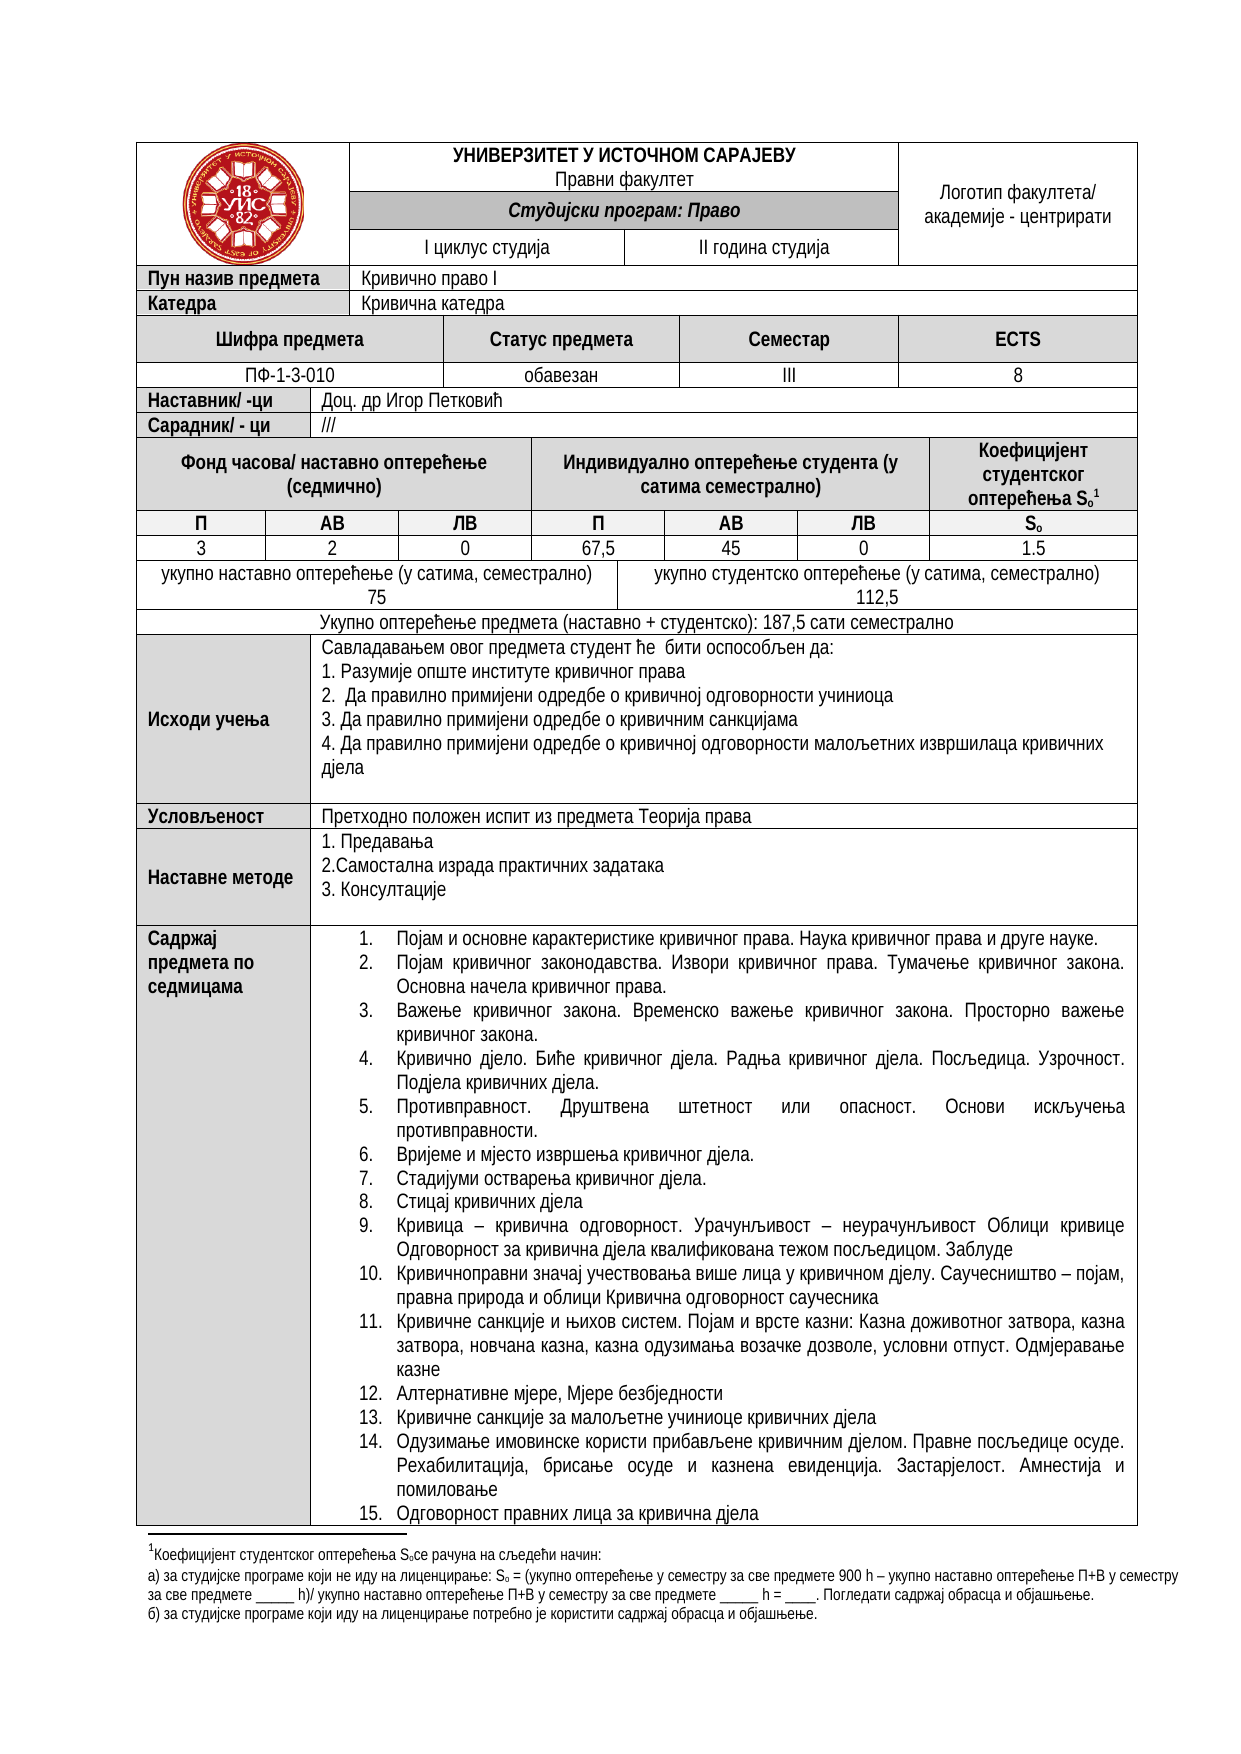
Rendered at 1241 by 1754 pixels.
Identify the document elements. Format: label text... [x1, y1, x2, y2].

table_cell Претходно положен испит из предмета Теорија права [311, 804, 1137, 828]
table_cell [137, 926, 310, 1525]
table_cell ЛВ [399, 511, 531, 535]
table_cell Наставне методе [137, 829, 310, 925]
table_cell 0 [798, 536, 929, 560]
table_header [304, 143, 349, 264]
table_cell 8 [899, 363, 1137, 387]
table_cell укупно студентско оптерећење (у сатима, семестрално) 112,5 [618, 561, 1137, 609]
table_cell АВ [665, 511, 797, 535]
table_cell Исходи учења [137, 635, 310, 803]
table_cell III [680, 363, 898, 387]
table_cell Пун назив предмета [137, 266, 349, 289]
table_cell Укупно оптерећење предмета (наставно + студентско): 187,5 сати семестрално [137, 610, 1137, 634]
table_cell ЛВ [798, 511, 929, 535]
table_cell Сарадник/ - ци [137, 413, 310, 437]
table_cell Индивидуално оптерећење студента (у сатима семестрално) [532, 438, 929, 510]
table_header УНИВЕРЗИТЕТ У ИСТОЧНОМ САРАЈЕВУ Правни факултет [350, 143, 898, 191]
table_cell обавезан [444, 363, 679, 387]
table_cell П [532, 511, 664, 535]
table_cell Семестар [680, 316, 898, 362]
table_cell II година студија [625, 230, 898, 264]
table_cell Студијски програм: Право [350, 192, 898, 229]
table_header Логотип факултета/ академије - центрирати [899, 143, 1137, 264]
table_cell Условљеност [137, 804, 310, 828]
table_cell Кривична катедра [350, 291, 1137, 314]
table_cell 0 [399, 536, 531, 560]
table_cell Кривично право I [350, 266, 1137, 289]
table_cell 1. Предавања 2.Самостална израда практичних задатака 3. Консултације [311, 829, 1137, 925]
table_cell ECTS [899, 316, 1137, 362]
table_cell 1.5 [930, 536, 1137, 560]
table_cell /// [311, 413, 1137, 437]
table_cell 67,5 [532, 536, 664, 560]
table_cell Доц. др Игор Петковић [311, 388, 1137, 412]
table_cell Шифра предмета [137, 316, 443, 362]
table_cell Фонд часова/ наставно оптерећење (седмично) [137, 438, 531, 510]
table_cell 2 [266, 536, 398, 560]
picture [182, 142, 304, 265]
table_cell ПФ-1-3-010 [137, 363, 443, 387]
table_cell Наставник/ -ци [137, 388, 310, 412]
table_cell 45 [665, 536, 797, 560]
table_cell I циклус студија [350, 230, 624, 264]
table_cell Коефицијент студентског оптерећења So [930, 438, 1137, 510]
table_cell So [930, 511, 1137, 535]
table_cell 3 [137, 536, 265, 560]
table_cell П [137, 511, 265, 535]
table_cell АВ [266, 511, 398, 535]
table_cell Савладавањем овог предмета студент ће бити оспособљен да: 1. Разумије опште институте кривичног права 2. Да правилно примијени одредбе о кривичној одговорности учиниоца 3. Да правилно примијени одредбе о кривичним санкцијама 4. Да правилно примијени одредбе о кривичној одговорности малољетних извршилаца кривичних дјела [311, 635, 1137, 803]
table_cell Катедра [137, 291, 349, 314]
table_cell укупно наставно оптерећење (у сатима, семестрално) 75 [137, 561, 617, 609]
table_cell Статус предмета [444, 316, 679, 362]
table_header [137, 143, 182, 264]
